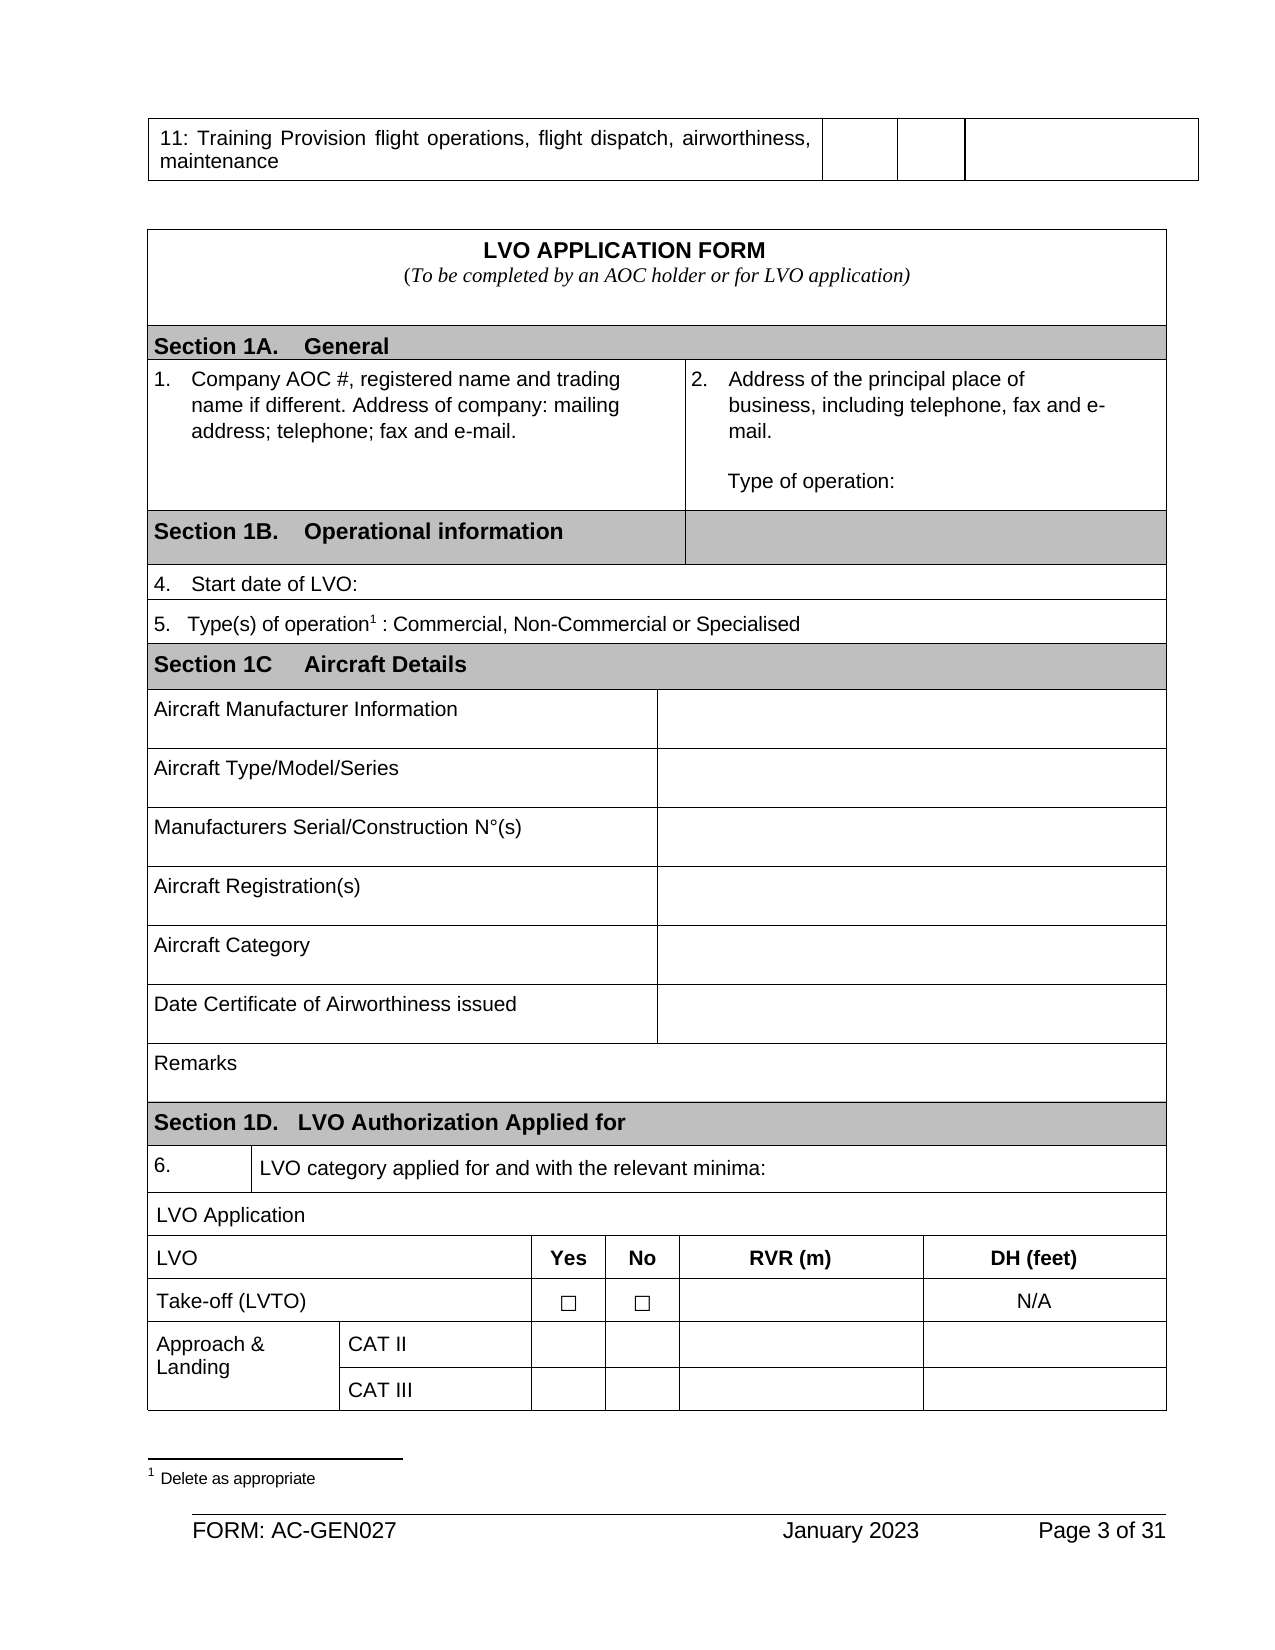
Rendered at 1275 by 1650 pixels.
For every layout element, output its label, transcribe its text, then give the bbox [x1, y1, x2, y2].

table_cell Section 1C Aircraft Details [148, 644, 1166, 689]
table_cell Date Certificate of Airworthiness issued [148, 985, 657, 1042]
table_cell CAT II [340, 1322, 531, 1367]
table_cell Aircraft Registration(s) [148, 867, 657, 924]
table_cell [680, 1368, 923, 1409]
table_cell [532, 1368, 605, 1409]
table_cell [658, 690, 1166, 748]
table_cell [966, 119, 1198, 179]
table_cell [823, 119, 897, 179]
table_cell [924, 1322, 1166, 1367]
table_cell Aircraft Type/Model/Series [148, 749, 657, 807]
table_cell Remarks [148, 1044, 1166, 1101]
table_cell [606, 1322, 679, 1367]
table_cell 4. Start date of LVO: [148, 565, 1166, 599]
table_cell LVO [148, 1236, 531, 1278]
table_cell [606, 1368, 679, 1409]
table_cell [532, 1322, 605, 1367]
table_cell [898, 119, 964, 179]
table_cell 11: Training Provision flight operations, flight dispatch, airworthiness, maintenance [149, 119, 822, 179]
table_cell 2. Address of the principal place of business, including telephone, fax and e-mail. Type of operation: [686, 360, 1166, 510]
table_cell RVR (m) [680, 1236, 923, 1278]
table_cell No [606, 1236, 679, 1278]
table_cell Manufacturers Serial/Construction N°(s) [148, 808, 657, 866]
table_cell [658, 926, 1166, 983]
table_cell [658, 808, 1166, 866]
table_cell [924, 1368, 1166, 1409]
table_cell Yes [532, 1236, 605, 1278]
table_cell CAT III [340, 1368, 531, 1409]
table_cell N/A [924, 1279, 1166, 1321]
table_cell Aircraft Manufacturer Information [148, 690, 657, 748]
table_cell [686, 511, 1166, 564]
table_cell [680, 1279, 923, 1321]
table_cell 5. Type(s) of operation : Commercial, Non-Commercial or Specialised CAT NCC SPO NCO [148, 600, 1166, 643]
table_cell [680, 1322, 923, 1367]
table_cell [658, 985, 1166, 1042]
table_cell 1. Company AOC #, registered name and trading name if different. Address of company: mailing address; telephone; fax and e-mail. [148, 360, 685, 510]
table_cell Take-off (LVTO) [148, 1279, 531, 1321]
table_cell Approach & Landing [148, 1322, 339, 1409]
table_header LVO APPLICATION FORM (To be completed by an AOC holder or for LVO application) [148, 230, 1166, 325]
table_cell DH (feet) [924, 1236, 1166, 1278]
table_cell 6. [148, 1146, 251, 1192]
table_cell [658, 867, 1166, 924]
table_cell [658, 749, 1166, 807]
table_cell Aircraft Category [148, 926, 657, 983]
table_cell LVO category applied for and with the relevant minima: [252, 1146, 1166, 1192]
table_cell Section 1D. LVO Authorization Applied for [148, 1103, 1166, 1145]
table_cell Section 1A. General [148, 326, 1166, 359]
table_cell LVO Application [148, 1193, 1166, 1235]
table_cell Section 1B. Operational information [148, 511, 685, 564]
